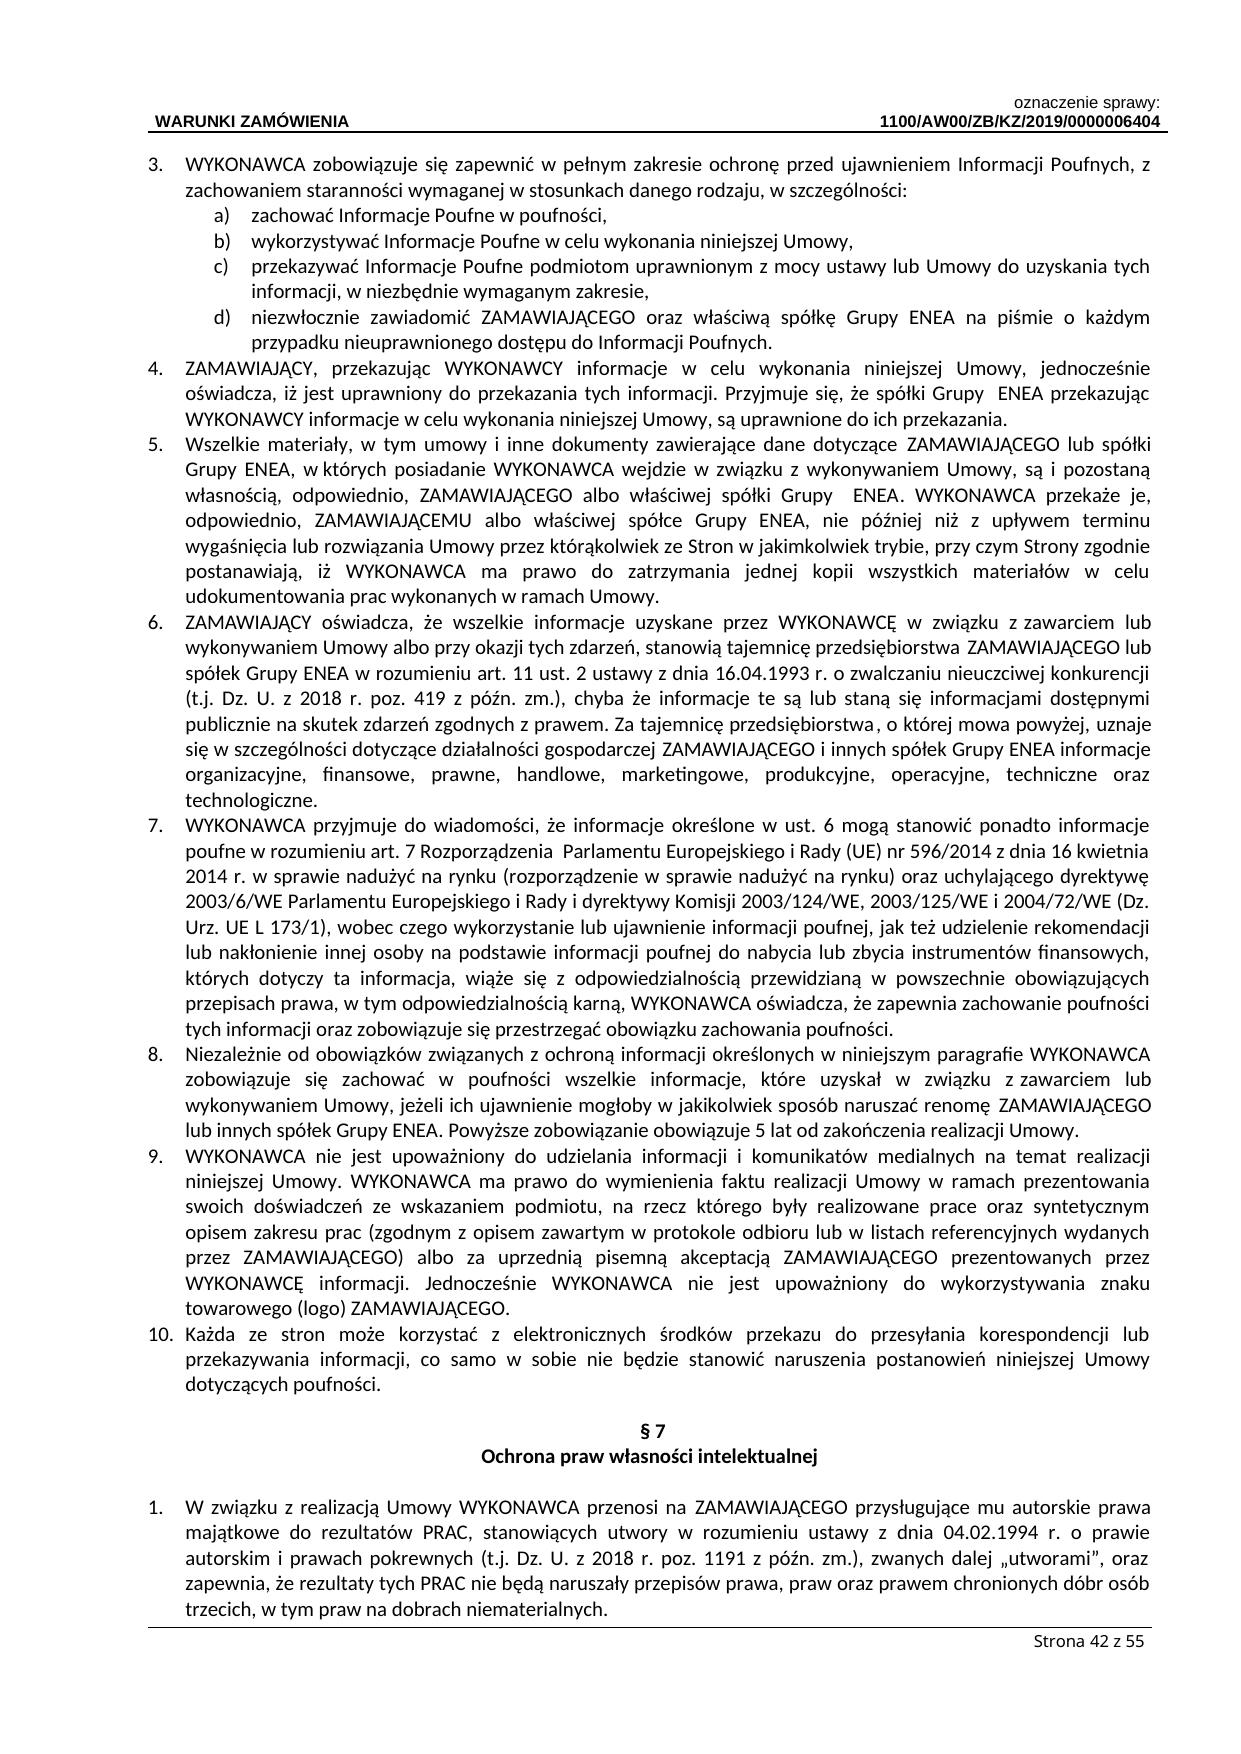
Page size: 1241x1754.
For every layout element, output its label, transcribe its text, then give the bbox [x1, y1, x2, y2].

list WYKONAWCA przyjmuje do wiadomości, że informacje określone w ust. 6 mogą stanowić ponadto informacje poufne w rozumieniu art. 7 Rozporządzenia Parlamentu Europejskiego i Rady (UE) nr 596/2014 z dnia 16 kwietnia 2014 r. w sprawie nadużyć na rynku (rozporządzenie w sprawie nadużyć na rynku) oraz uchylającego dyrektywę 2003/6/WE Parlamentu Europejskiego i Rady i dyrektywy Komisji 2003/124/WE, 2003/125/WE i 2004/72/WE (Dz. Urz. UE L 173/1), wobec czego wykorzystanie lub ujawnienie informacji poufnej, jak też udzielenie rekomendacji lub nakłonienie innej osoby na podstawie informacji poufnej do nabycia lub zbycia instrumentów finansowych, których dotyczy ta informacja, wiąże się z odpowiedzialnością przewidzianą w powszechnie obowiązujących przepisach prawa, w tym odpowiedzialnością karną, WYKONAWCA oświadcza, że zapewnia zachowanie poufności tych informacji oraz zobowiązuje się przestrzegać obowiązku zachowania poufności. [148, 812, 1152, 1041]
list Każda ze stron może korzystać z elektronicznych środków przekazu do przesyłania korespondencji lub przekazywania informacji, co samo w sobie nie będzie stanowić naruszenia postanowień niniejszej Umowy dotyczących poufności. [148, 1321, 1152, 1397]
list ZAMAWIAJĄCY oświadcza, że wszelkie informacje uzyskane przez WYKONAWCĘ w związku z zawarciem lub wykonywaniem Umowy albo przy okazji tych zdarzeń, stanowią tajemnicę przedsiębiorstwa ZAMAWIAJĄCEGO lub spółek Grupy ENEA w rozumieniu art. 11 ust. 2 ustawy z dnia 16.04.1993 r. o zwalczaniu nieuczciwej konkurencji (t.j. Dz. U. z 2018 r. poz. 419 z późn. zm.), chyba że informacje te są lub staną się informacjami dostępnymi publicznie na skutek zdarzeń zgodnych z prawem. Za tajemnicę przedsiębiorstwa, o której mowa powyżej, uznaje się w szczególności dotyczące działalności gospodarczej ZAMAWIAJĄCEGO i innych spółek Grupy ENEA informacje organizacyjne, finansowe, prawne, handlowe, marketingowe, produkcyjne, operacyjne, techniczne oraz technologiczne. [148, 609, 1152, 812]
list niezwłocznie zawiadomić ZAMAWIAJĄCEGO oraz właściwą spółkę Grupy ENEA na piśmie o każdym przypadku nieuprawnionego dostępu do Informacji Poufnych. [214, 304, 1152, 355]
list Wszelkie materiały, w tym umowy i inne dokumenty zawierające dane dotyczące ZAMAWIAJĄCEGO lub spółki Grupy ENEA, w których posiadanie WYKONAWCA wejdzie w związku z wykonywaniem Umowy, są i pozostaną własnością, odpowiednio, ZAMAWIAJĄCEGO albo właściwej spółki Grupy ENEA. WYKONAWCA przekaże je, odpowiednio, ZAMAWIAJĄCEMU albo właściwej spółce Grupy ENEA, nie później niż z upływem terminu wygaśnięcia lub rozwiązania Umowy przez którąkolwiek ze Stron w jakimkolwiek trybie, przy czym Strony zgodnie postanawiają, iż WYKONAWCA ma prawo do zatrzymania jednej kopii wszystkich materiałów w celu udokumentowania prac wykonanych w ramach Umowy. [148, 431, 1152, 609]
list WYKONAWCA nie jest upoważniony do udzielania informacji i komunikatów medialnych na temat realizacji niniejszej Umowy. WYKONAWCA ma prawo do wymienienia faktu realizacji Umowy w ramach prezentowania swoich doświadczeń ze wskazaniem podmiotu, na rzecz którego były realizowane prace oraz syntetycznym opisem zakresu prac (zgodnym z opisem zawartym w protokole odbioru lub w listach referencyjnych wydanych przez ZAMAWIAJĄCEGO) albo za uprzednią pisemną akceptacją ZAMAWIAJĄCEGO prezentowanych przez WYKONAWCĘ informacji. Jednocześnie WYKONAWCA nie jest upoważniony do wykorzystywania znaku towarowego (logo) ZAMAWIAJĄCEGO. [148, 1143, 1152, 1321]
list zachować Informacje Poufne w poufności, [214, 202, 1152, 228]
list ZAMAWIAJĄCY, przekazując WYKONAWCY informacje w celu wykonania niniejszej Umowy, jednocześnie oświadcza, iż jest uprawniony do przekazania tych informacji. Przyjmuje się, że spółki Grupy ENEA przekazując WYKONAWCY informacje w celu wykonania niniejszej Umowy, są uprawnione do ich przekazania. [148, 355, 1152, 431]
text Ochrona praw własności intelektualnej [148, 1443, 1152, 1469]
text § 7 [148, 1418, 1157, 1443]
list W związku z realizacją Umowy WYKONAWCA przenosi na ZAMAWIAJĄCEGO przysługujące mu autorskie prawa majątkowe do rezultatów PRAC, stanowiących utwory w rozumieniu ustawy z dnia 04.02.1994 r. o prawie autorskim i prawach pokrewnych (t.j. Dz. U. z 2018 r. poz. 1191 z późn. zm.), zwanych dalej „utworami”, oraz zapewnia, że rezultaty tych PRAC nie będą naruszały przepisów prawa, praw oraz prawem chronionych dóbr osób trzecich, w tym praw na dobrach niematerialnych. [148, 1494, 1152, 1621]
list WYKONAWCA zobowiązuje się zapewnić w pełnym zakresie ochronę przed ujawnieniem Informacji Poufnych, z zachowaniem staranności wymaganej w stosunkach danego rodzaju, w szczególności: [148, 152, 1152, 202]
list przekazywać Informacje Poufne podmiotom uprawnionym z mocy ustawy lub Umowy do uzyskania tych informacji, w niezbędnie wymaganym zakresie, [214, 253, 1152, 304]
list Niezależnie od obowiązków związanych z ochroną informacji określonych w niniejszym paragrafie WYKONAWCA zobowiązuje się zachować w poufności wszelkie informacje, które uzyskał w związku z zawarciem lub wykonywaniem Umowy, jeżeli ich ujawnienie mogłoby w jakikolwiek sposób naruszać renomę ZAMAWIAJĄCEGO lub innych spółek Grupy ENEA. Powyższe zobowiązanie obowiązuje 5 lat od zakończenia realizacji Umowy. [148, 1041, 1152, 1143]
list wykorzystywać Informacje Poufne w celu wykonania niniejszej Umowy, [214, 228, 1152, 253]
